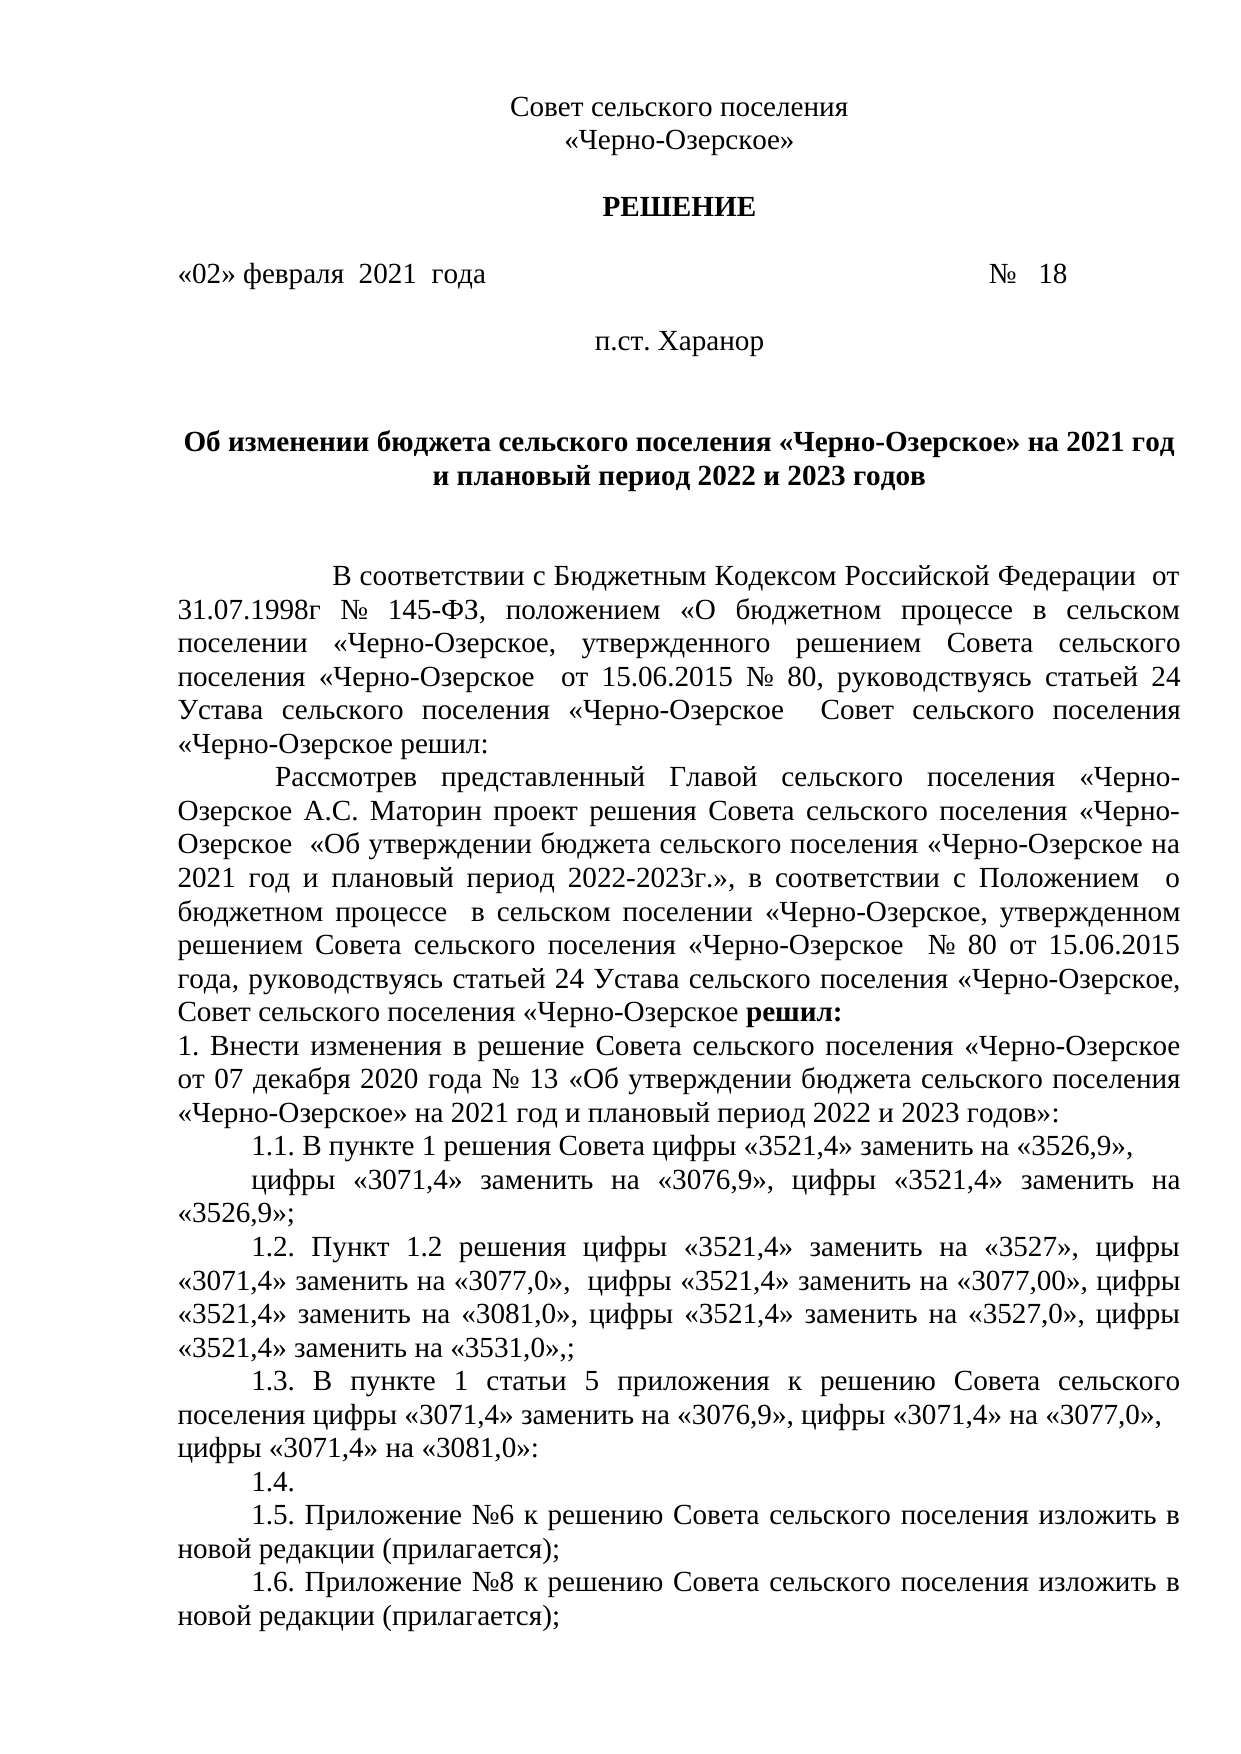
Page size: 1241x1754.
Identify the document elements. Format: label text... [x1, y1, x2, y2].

text 1.1. В пункте 1 решения Совета цифры «3521,4» заменить на «3526,9», [177, 1128, 1181, 1162]
text 1.2. Пункт 1.2 решения цифры «3521,4» заменить на «3527», цифры «3071,4» заменить на «3077,0», цифры «3521,4» заменить на «3077,00», цифры «3521,4» заменить на «3081,0», цифры «3521,4» заменить на «3527,0», цифры «3521,4» заменить на «3531,0»,; [177, 1229, 1181, 1363]
text РЕШЕНИЕ [177, 189, 1181, 223]
text Рассмотрев представленный Главой сельского поселения «Черно-Озерское А.С. Маторин проект решения Совета сельского поселения «Черно-Озерское «Об утверждении бюджета сельского поселения «Черно-Озерское на 2021 год и плановый период 2022-2023г.», в соответствии с Положением о бюджетном процессе в сельском поселении «Черно-Озерское, утвержденном решением Совета сельского поселения «Черно-Озерское № 80 от 15.06.2015 года, руководствуясь статьей 24 Устава сельского поселения «Черно-Озерское, Совет сельского поселения «Черно-Озерское решил: [177, 759, 1181, 1028]
text 1.3. В пункте 1 статьи 5 приложения к решению Совета сельского поселения цифры «3071,4» заменить на «3076,9», цифры «3071,4» на «3077,0», [177, 1363, 1181, 1430]
text цифры «3071,4» на «3081,0»: [177, 1430, 1181, 1464]
text Об изменении бюджета сельского поселения «Черно-Озерское» на 2021 год и плановый период 2022 и 2023 годов [177, 424, 1181, 491]
text 1.5. Приложение №6 к решению Совета сельского поселения изложить в новой редакции (прилагается); [177, 1497, 1181, 1564]
text 1.4. [177, 1464, 1181, 1497]
text цифры «3071,4» заменить на «3076,9», цифры «3521,4» заменить на «3526,9»; [177, 1162, 1181, 1229]
text «02» февраля 2021 года № 18 [177, 256, 1181, 290]
text В соответствии с Бюджетным Кодексом Российской Федерации от 31.07.1998г № 145-ФЗ, положением «О бюджетном процессе в сельском поселении «Черно-Озерское, утвержденного решением Совета сельского поселения «Черно-Озерское от 15.06.2015 № 80, руководствуясь статьей 24 Устава сельского поселения «Черно-Озерское Совет сельского поселения «Черно-Озерское решил: [177, 558, 1181, 759]
text п.ст. Харанор [177, 323, 1181, 357]
text 1. Внести изменения в решение Совета сельского поселения «Черно-Озерское от 07 декабря 2020 года № 13 «Об утверждении бюджета сельского поселения «Черно-Озерское» на 2021 год и плановый период 2022 и 2023 годов»: [177, 1028, 1181, 1128]
text «Черно-Озерское» [177, 122, 1181, 156]
text Совет сельского поселения [177, 89, 1181, 122]
text 1.6. Приложение №8 к решению Совета сельского поселения изложить в новой редакции (прилагается); [177, 1564, 1181, 1632]
